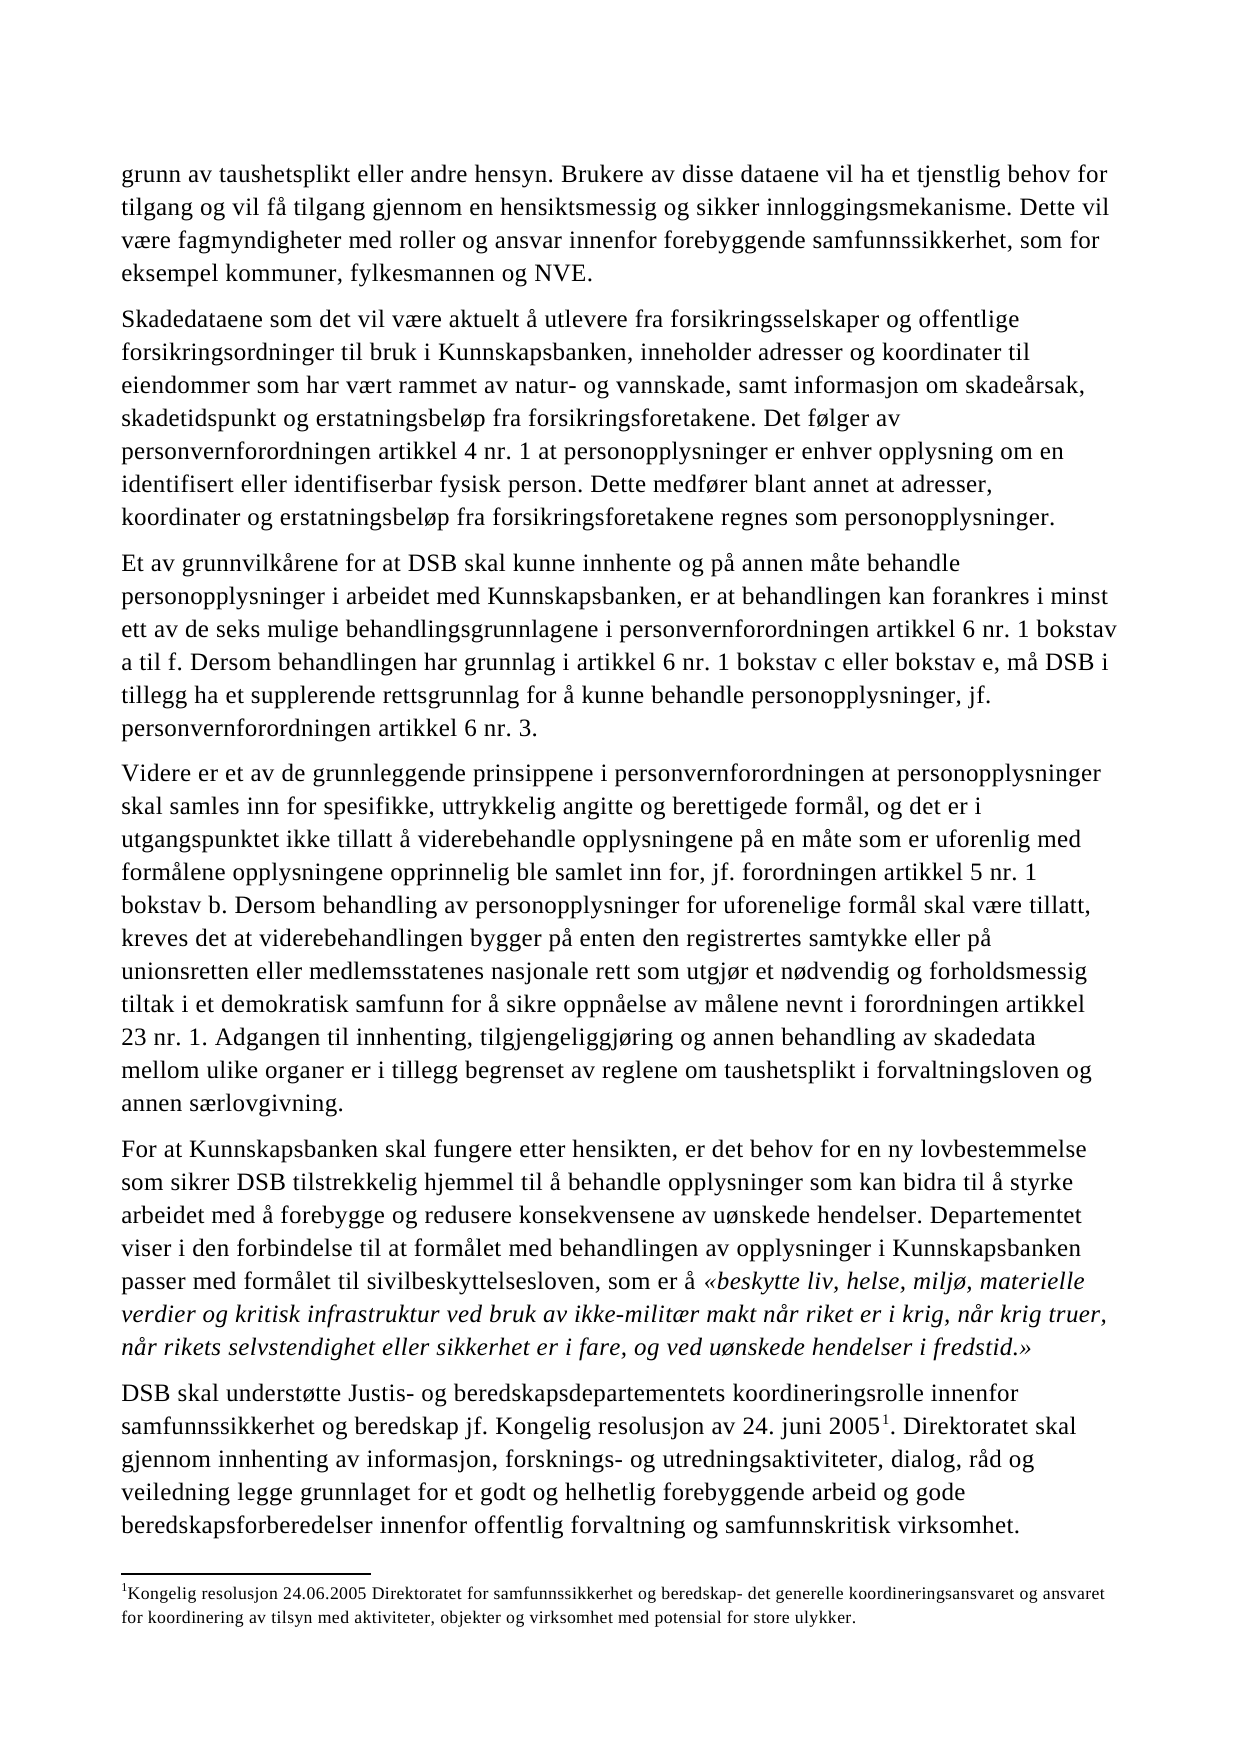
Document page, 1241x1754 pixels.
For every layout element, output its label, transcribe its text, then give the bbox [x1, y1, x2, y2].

text Videre er et av de grunnleggende prinsippene i personvernforordningen at personopplysninger skal samles inn for spesifikke, uttrykkelig angitte og berettigede formål, og det er i utgangspunktet ikke tillatt å viderebehandle opplysningene på en måte som er uforenlig med formålene opplysningene opprinnelig ble samlet inn for, jf. forordningen artikkel 5 nr. 1 bokstav b. Dersom behandling av personopplysninger for uforenelige formål skal være tillatt, kreves det at viderebehandlingen bygger på enten den registrertes samtykke eller på unionsretten eller medlemsstatenes nasjonale rett som utgjør et nødvendig og forholdsmessig tiltak i et demokratisk samfunn for å sikre oppnåelse av målene nevnt i forordningen artikkel 23 nr. 1. Adgangen til innhenting, tilgjengeliggjøring og annen behandling av skadedata mellom ulike organer er i tillegg begrenset av reglene om taushetsplikt i forvaltningsloven og annen særlovgivning. [121, 758, 1119, 1117]
text For at Kunnskapsbanken skal fungere etter hensikten, er det behov for en ny lovbestemmelse som sikrer DSB tilstrekkelig hjemmel til å behandle opplysninger som kan bidra til å styrke arbeidet med å forebygge og redusere konsekvensene av uønskede hendelser. Departementet viser i den forbindelse til at formålet med behandlingen av opplysninger i Kunnskapsbanken passer med formålet til sivilbeskyttelsesloven, som er å «beskytte liv, helse, miljø, materielle verdier og kritisk infrastruktur ved bruk av ikke-militær makt når riket er i krig, når krig truer, når rikets selvstendighet eller sikkerhet er i fare, og ved uønskede hendelser i fredstid.» [121, 1134, 1119, 1361]
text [121, 1378, 1119, 1538]
text Skadedataene som det vil være aktuelt å utlevere fra forsikringsselskaper og offentlige forsikringsordninger til bruk i Kunnskapsbanken, inneholder adresser og koordinater til eiendommer som har vært rammet av natur- og vannskade, samt informasjon om skadeårsak, skadetidspunkt og erstatningsbeløp fra forsikringsforetakene. Det følger av personvernforordningen artikkel 4 nr. 1 at personopplysninger er enhver opplysning om en identifisert eller identifiserbar fysisk person. Dette medfører blant annet at adresser, koordinater og erstatningsbeløp fra forsikringsforetakene regnes som personopplysninger. [121, 304, 1119, 531]
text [121, 159, 1119, 287]
text Et av grunnvilkårene for at DSB skal kunne innhente og på annen måte behandle personopplysninger i arbeidet med Kunnskapsbanken, er at behandlingen kan forankres i minst ett av de seks mulige behandlingsgrunnlagene i personvernforordningen artikkel 6 nr. 1 bokstav a til f. Dersom behandlingen har grunnlag i artikkel 6 nr. 1 bokstav c eller bokstav e, må DSB i tillegg ha et supplerende rettsgrunnlag for å kunne behandle personopplysninger, jf. personvernforordningen artikkel 6 nr. 3. [121, 548, 1119, 742]
